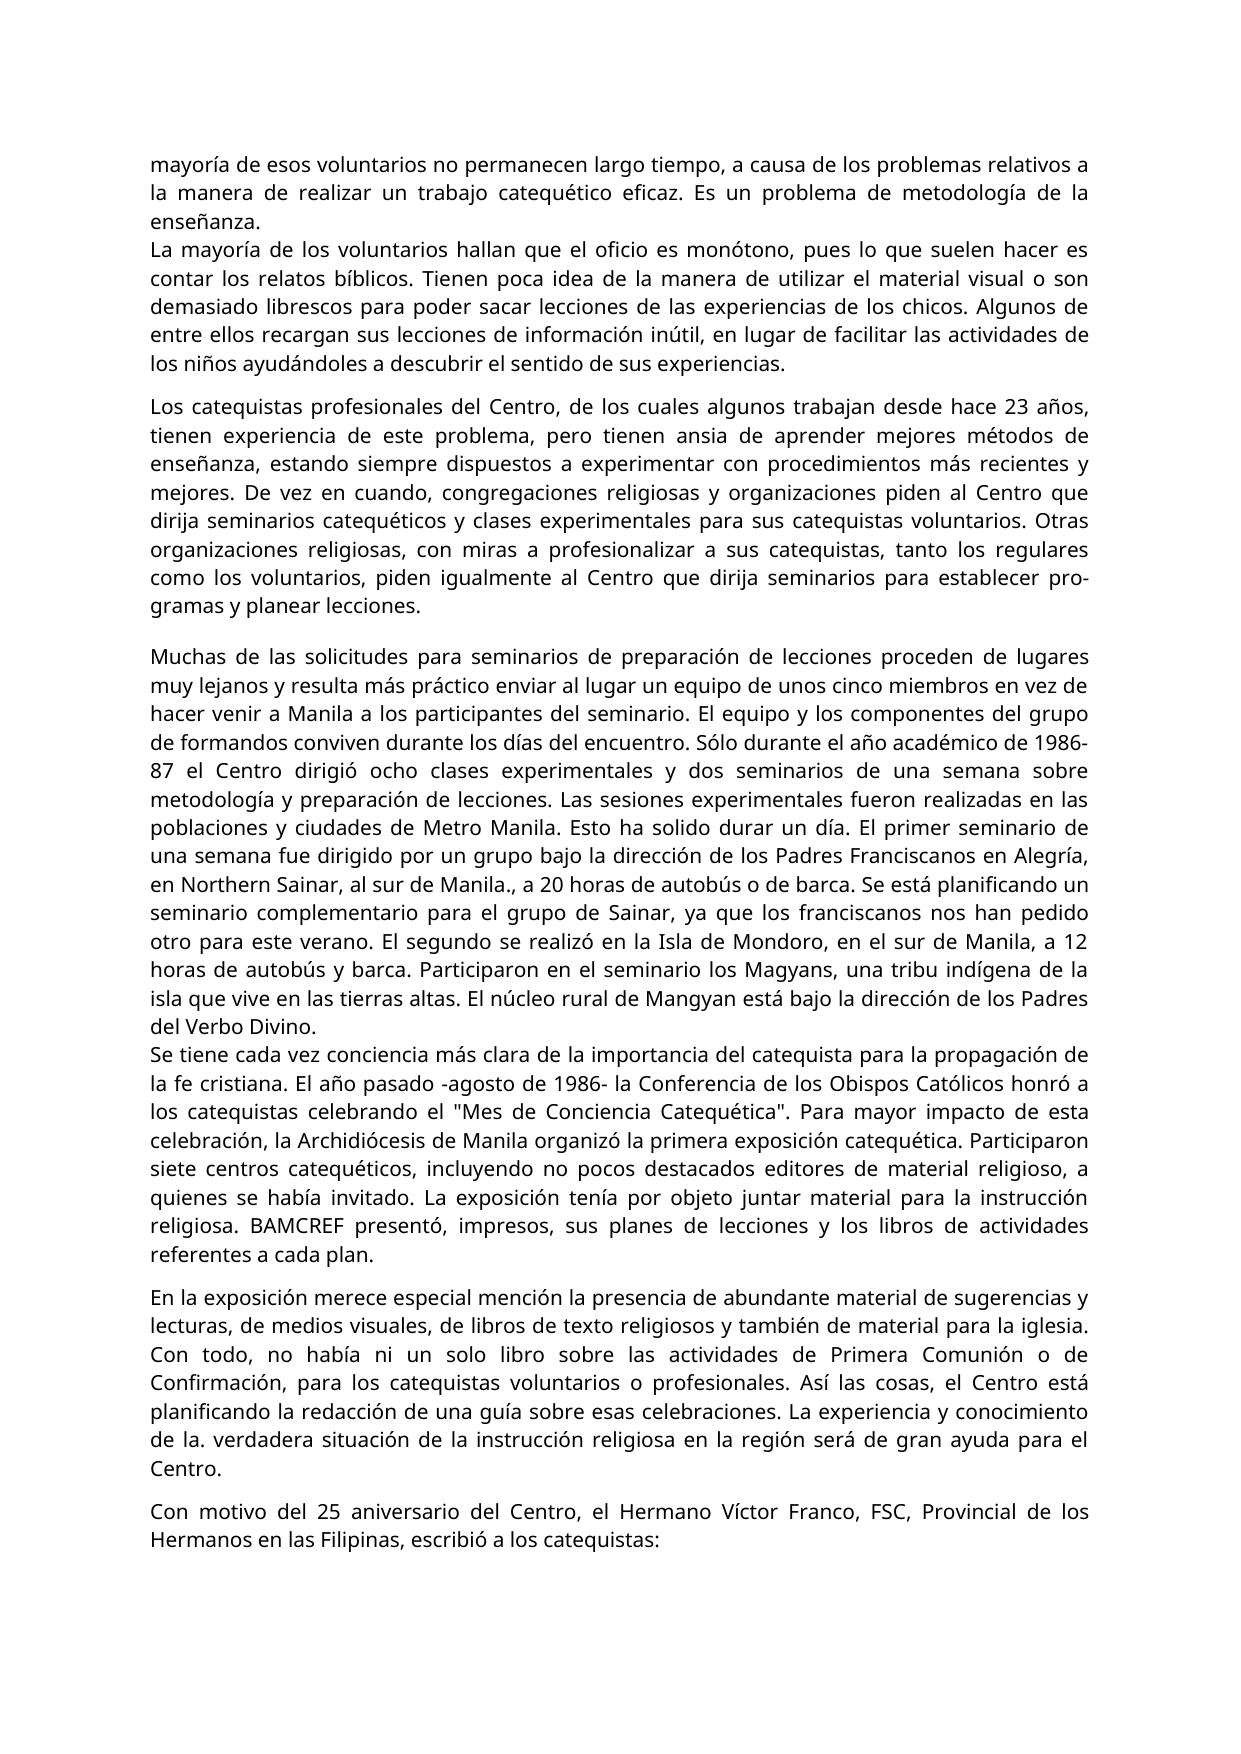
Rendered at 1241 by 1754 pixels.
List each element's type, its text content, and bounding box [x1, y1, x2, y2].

text Muchas de las solicitudes para seminarios de preparación de lecciones proceden de lugares muy lejanos y resulta más práctico enviar al lugar un equipo de unos cinco miembros en vez de hacer venir a Manila a los participantes del seminario. El equipo y los componentes del grupo de formandos conviven durante los días del encuentro. Sólo durante el año académico de 1986-87 el Centro dirigió ocho clases experimentales y dos seminarios de una semana sobre metodología y preparación de lecciones. Las sesiones experimentales fueron realizadas en las poblaciones y ciudades de Metro Manila. Esto ha solido durar un día. El primer seminario de una semana fue dirigido por un grupo bajo la dirección de los Padres Franciscanos en Alegría, en Northern Sainar, al sur de Manila., a 20 horas de autobús o de barca. Se está planificando un seminario complementario para el grupo de Sainar, ya que los franciscanos nos han pedido otro para este verano. El segundo se realizó en la Isla de Mondoro, en el sur de Manila, a 12 horas de autobús y barca. Participaron en el seminario los Magyans, una tribu indígena de la isla que vive en las tierras altas. El núcleo rural de Mangyan está bajo la dirección de los Padres del Verbo Divino. [150, 642, 1090, 1041]
text Los catequistas profesionales del Centro, de los cuales algunos trabajan desde hace 23 años, tienen experiencia de este problema, pero tienen ansia de aprender mejores métodos de enseñanza, estando siempre dispuestos a experimentar con procedimientos más recientes y mejores. De vez en cuando, congregaciones religiosas y organizaciones piden al Centro que dirija seminarios catequéticos y clases experimentales para sus catequistas voluntarios. Otras organizaciones religiosas, con miras a profesionalizar a sus catequistas, tanto los regulares como los voluntarios, piden igualmente al Centro que dirija seminarios para establecer pro-gramas y planear lecciones. [150, 392, 1090, 620]
text En la exposición merece especial mención la presencia de abundante material de sugerencias y lecturas, de medios visuales, de libros de texto religiosos y también de material para la iglesia. Con todo, no había ni un solo libro sobre las actividades de Primera Comunión o de Confirmación, para los catequistas voluntarios o profesionales. Así las cosas, el Centro está planificando la redacción de una guía sobre esas celebraciones. La experiencia y conocimiento de la. verdadera situación de la instrucción religiosa en la región será de gran ayuda para el Centro. [150, 1283, 1090, 1482]
text Se tiene cada vez conciencia más clara de la importancia del catequista para la propagación de la fe cristiana. El año pasado -agosto de 1986- la Conferencia de los Obispos Católicos honró a los catequistas celebrando el "Mes de Conciencia Catequética". Para mayor impacto de esta celebración, la Archidiócesis de Manila organizó la primera exposición catequética. Participaron siete centros catequéticos, incluyendo no pocos destacados editores de material religioso, a quienes se había invitado. La exposición tenía por objeto juntar material para la instrucción religiosa. BAMCREF presentó, impresos, sus planes de lecciones y los libros de actividades referentes a cada plan. [150, 1041, 1090, 1268]
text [150, 150, 1090, 235]
text La mayoría de los voluntarios hallan que el oficio es monótono, pues lo que suelen hacer es contar los relatos bíblicos. Tienen poca idea de la manera de utilizar el material visual o son demasiado librescos para poder sacar lecciones de las experiencias de los chicos. Algunos de entre ellos recargan sus lecciones de información inútil, en lugar de facilitar las actividades de los niños ayudándoles a descubrir el sentido de sus experiencias. [150, 235, 1090, 377]
text Con motivo del 25 aniversario del Centro, el Hermano Víctor Franco, FSC, Provincial de los Hermanos en las Filipinas, escribió a los catequistas: [150, 1497, 1090, 1554]
